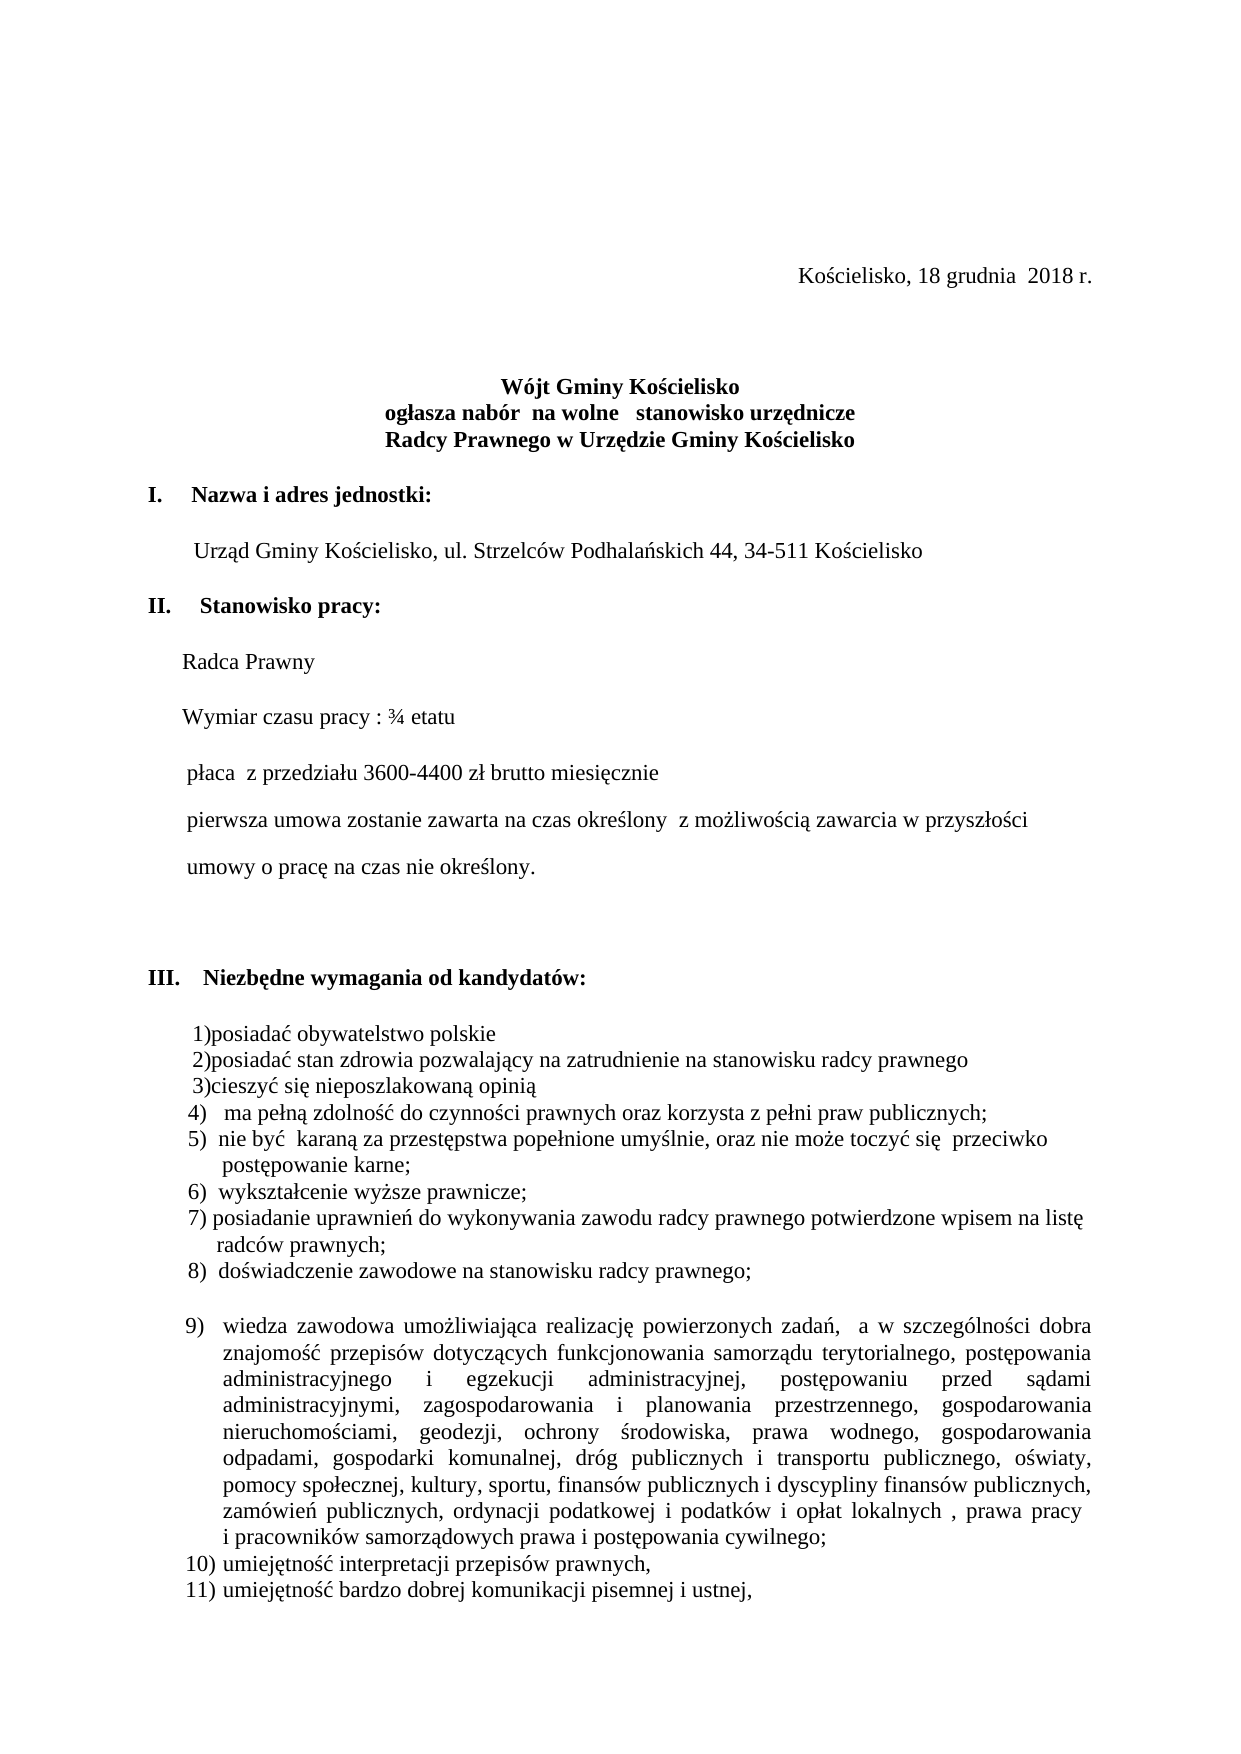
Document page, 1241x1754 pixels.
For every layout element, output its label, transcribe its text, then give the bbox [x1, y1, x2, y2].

text umowy o pracę na czas nie określony. [181, 853, 1093, 879]
list umiejętność interpretacji przepisów prawnych, [185, 1550, 1093, 1576]
text 6) wykształcenie wyższe prawnicze; [148, 1178, 1093, 1204]
text 2)posiadać stan zdrowia pozwalający na zatrudnienie na stanowisku radcy prawnego [192, 1046, 1093, 1072]
text 3)cieszyć się nieposzlakowaną opinią [192, 1072, 1093, 1099]
text II. Stanowisko pracy: [148, 592, 1093, 619]
text Urząd Gminy Kościelisko, ul. Strzelców Podhalańskich 44, 34-511 Kościelisko [148, 537, 1093, 563]
text Wójt Gminy Kościelisko ogłasza nabór na wolne stanowisko urzędnicze Radcy Prawnego w Urzędzie Gminy Kościelisko [148, 373, 1093, 452]
text I. Nazwa i adres jednostki: [148, 481, 1093, 508]
text 8) doświadczenie zawodowe na stanowisku radcy prawnego; [148, 1257, 1093, 1283]
text 1)posiadać obywatelstwo polskie [192, 1020, 1093, 1046]
list wiedza zawodowa umożliwiająca realizację powierzonych zadań, a w szczególności dobra znajomość przepisów dotyczących funkcjonowania samorządu terytorialnego, postępowania administracyjnego i egzekucji administracyjnej, postępowaniu przed sądami administracyjnymi, zagospodarowania i planowania przestrzennego, gospodarowania nieruchomościami, geodezji, ochrony środowiska, prawa wodnego, gospodarowania odpadami, gospodarki komunalnej, dróg publicznych i transportu publicznego, oświaty, pomocy społecznej, kultury, sportu, finansów publicznych i dyscypliny finansów publicznych, zamówień publicznych, ordynacji podatkowej i podatków i opłat lokalnych , prawa pracy i pracowników samorządowych prawa i postępowania cywilnego; [185, 1312, 1093, 1550]
text 4) ma pełną zdolność do czynności prawnych oraz korzysta z pełni praw publicznych; [148, 1099, 1093, 1125]
text pierwsza umowa zostanie zawarta na czas określony z możliwością zawarcia w przyszłości [181, 806, 1093, 832]
text 7) posiadanie uprawnień do wykonywania zawodu radcy prawnego potwierdzone wpisem na listę [148, 1204, 1093, 1231]
text 5) nie być karaną za przestępstwa popełnione umyślnie, oraz nie może toczyć się przeciwko [148, 1125, 1093, 1152]
list umiejętność bardzo dobrej komunikacji pisemnej i ustnej, [185, 1576, 1093, 1602]
text płaca z przedziału 3600-4400 zł brutto miesięcznie [181, 759, 1093, 785]
text radców prawnych; [148, 1231, 1093, 1257]
text Kościelisko, 18 grudnia 2018 r. [148, 262, 1093, 288]
text III. Niezbędne wymagania od kandydatów: [148, 964, 1093, 991]
text Wymiar czasu pracy : ¾ etatu [148, 703, 1093, 730]
text Radca Prawny [148, 648, 1093, 674]
text postępowanie karne; [148, 1152, 1093, 1178]
